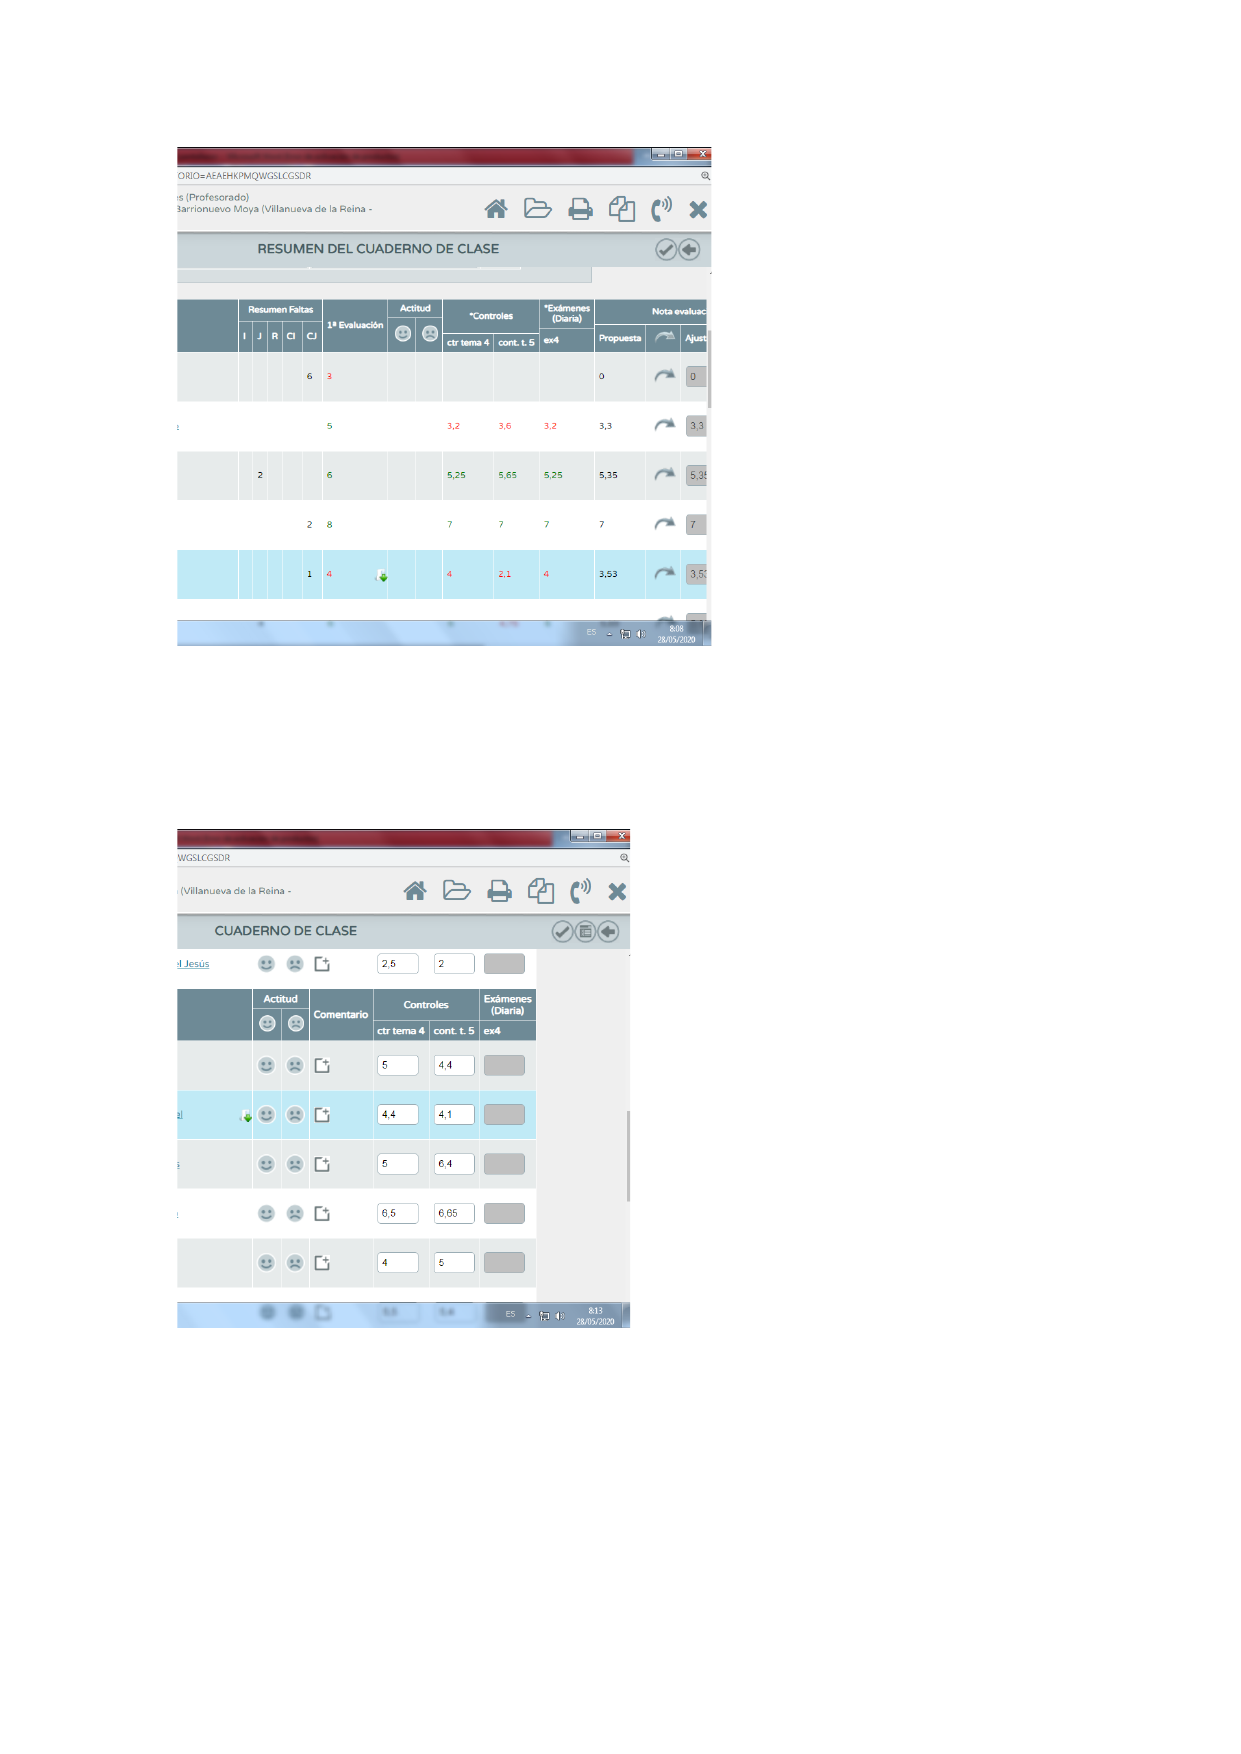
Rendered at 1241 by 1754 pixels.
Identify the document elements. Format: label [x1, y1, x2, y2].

picture [177, 147, 712, 646]
picture [177, 829, 631, 1328]
